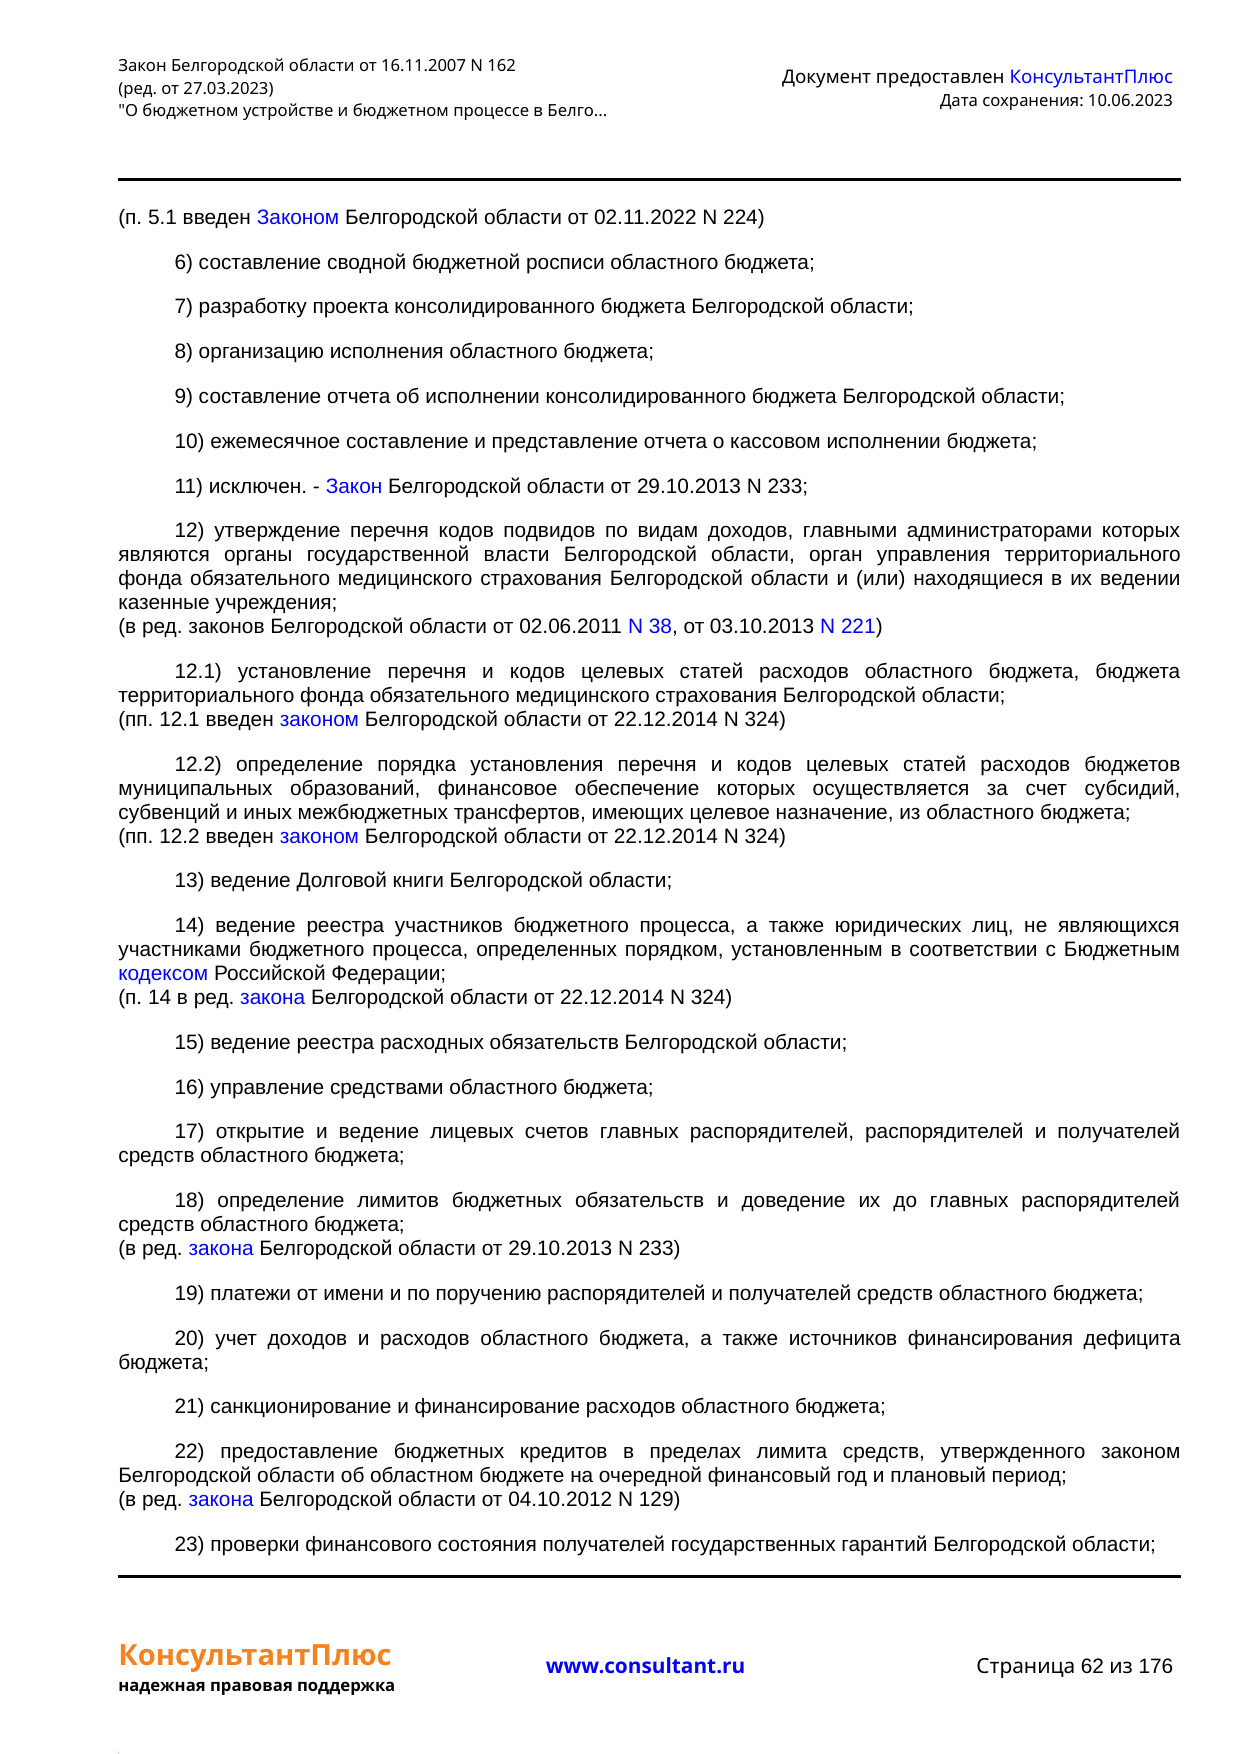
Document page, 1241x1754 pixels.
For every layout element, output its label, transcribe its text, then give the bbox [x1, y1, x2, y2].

text 13) ведение Долговой книги Белгородской области; [118, 868, 1181, 892]
text (в ред. закона Белгородской области от 29.10.2013 N 233) [118, 1236, 1181, 1260]
text 6) составление сводной бюджетной росписи областного бюджета; [118, 249, 1181, 273]
text 20) учет доходов и расходов областного бюджета, а также источников финансирования дефицита бюджета; [118, 1326, 1181, 1373]
text 8) организацию исполнения областного бюджета; [118, 339, 1181, 363]
text 9) составление отчета об исполнении консолидированного бюджета Белгородской области; [118, 384, 1181, 408]
text (пп. 12.2 введен законом Белгородской области от 22.12.2014 N 324) [118, 823, 1181, 847]
text (п. 14 в ред. закона Белгородской области от 22.12.2014 N 324) [118, 985, 1181, 1009]
text 12.2) определение порядка установления перечня и кодов целевых статей расходов бюджетов муниципальных образований, финансовое обеспечение которых осуществляется за счет субсидий, субвенций и иных межбюджетных трансфертов, имеющих целевое назначение, из областного бюджета; [118, 752, 1181, 823]
text 16) управление средствами областного бюджета; [118, 1074, 1181, 1098]
text (п. 5.1 введен Законом Белгородской области от 02.11.2022 N 224) [118, 205, 1181, 229]
text 7) разработку проекта консолидированного бюджета Белгородской области; [118, 294, 1181, 318]
text 18) определение лимитов бюджетных обязательств и доведение их до главных распорядителей средств областного бюджета; [118, 1188, 1181, 1236]
text 21) санкционирование и финансирование расходов областного бюджета; [118, 1394, 1181, 1418]
text 17) открытие и ведение лицевых счетов главных распорядителей, распорядителей и получателей средств областного бюджета; [118, 1119, 1181, 1167]
text 12) утверждение перечня кодов подвидов по видам доходов, главными администраторами которых являются органы государственной власти Белгородской области, орган управления территориального фонда обязательного медицинского страхования Белгородской области и (или) находящиеся в их ведении казенные учреждения; [118, 518, 1181, 614]
text (пп. 12.1 введен законом Белгородской области от 22.12.2014 N 324) [118, 707, 1181, 731]
text 14) ведение реестра участников бюджетного процесса, а также юридических лиц, не являющихся участниками бюджетного процесса, определенных порядком, установленным в соответствии с Бюджетным кодексом Российской Федерации; [118, 913, 1181, 985]
text 23) проверки финансового состояния получателей государственных гарантий Белгородской области; [118, 1532, 1181, 1556]
text 12.1) установление перечня и кодов целевых статей расходов областного бюджета, бюджета территориального фонда обязательного медицинского страхования Белгородской области; [118, 659, 1181, 707]
text 15) ведение реестра расходных обязательств Белгородской области; [118, 1030, 1181, 1054]
text 10) ежемесячное составление и представление отчета о кассовом исполнении бюджета; [118, 429, 1181, 453]
text 11) исключен. - Закон Белгородской области от 29.10.2013 N 233; [118, 473, 1181, 497]
text 19) платежи от имени и по поручению распорядителей и получателей средств областного бюджета; [118, 1281, 1181, 1305]
text (в ред. законов Белгородской области от 02.06.2011 N 38, от 03.10.2013 N 221) [118, 614, 1181, 638]
text 22) предоставление бюджетных кредитов в пределах лимита средств, утвержденного законом Белгородской области об областном бюджете на очередной финансовый год и плановый период; [118, 1439, 1181, 1487]
text (в ред. закона Белгородской области от 04.10.2012 N 129) [118, 1487, 1181, 1511]
